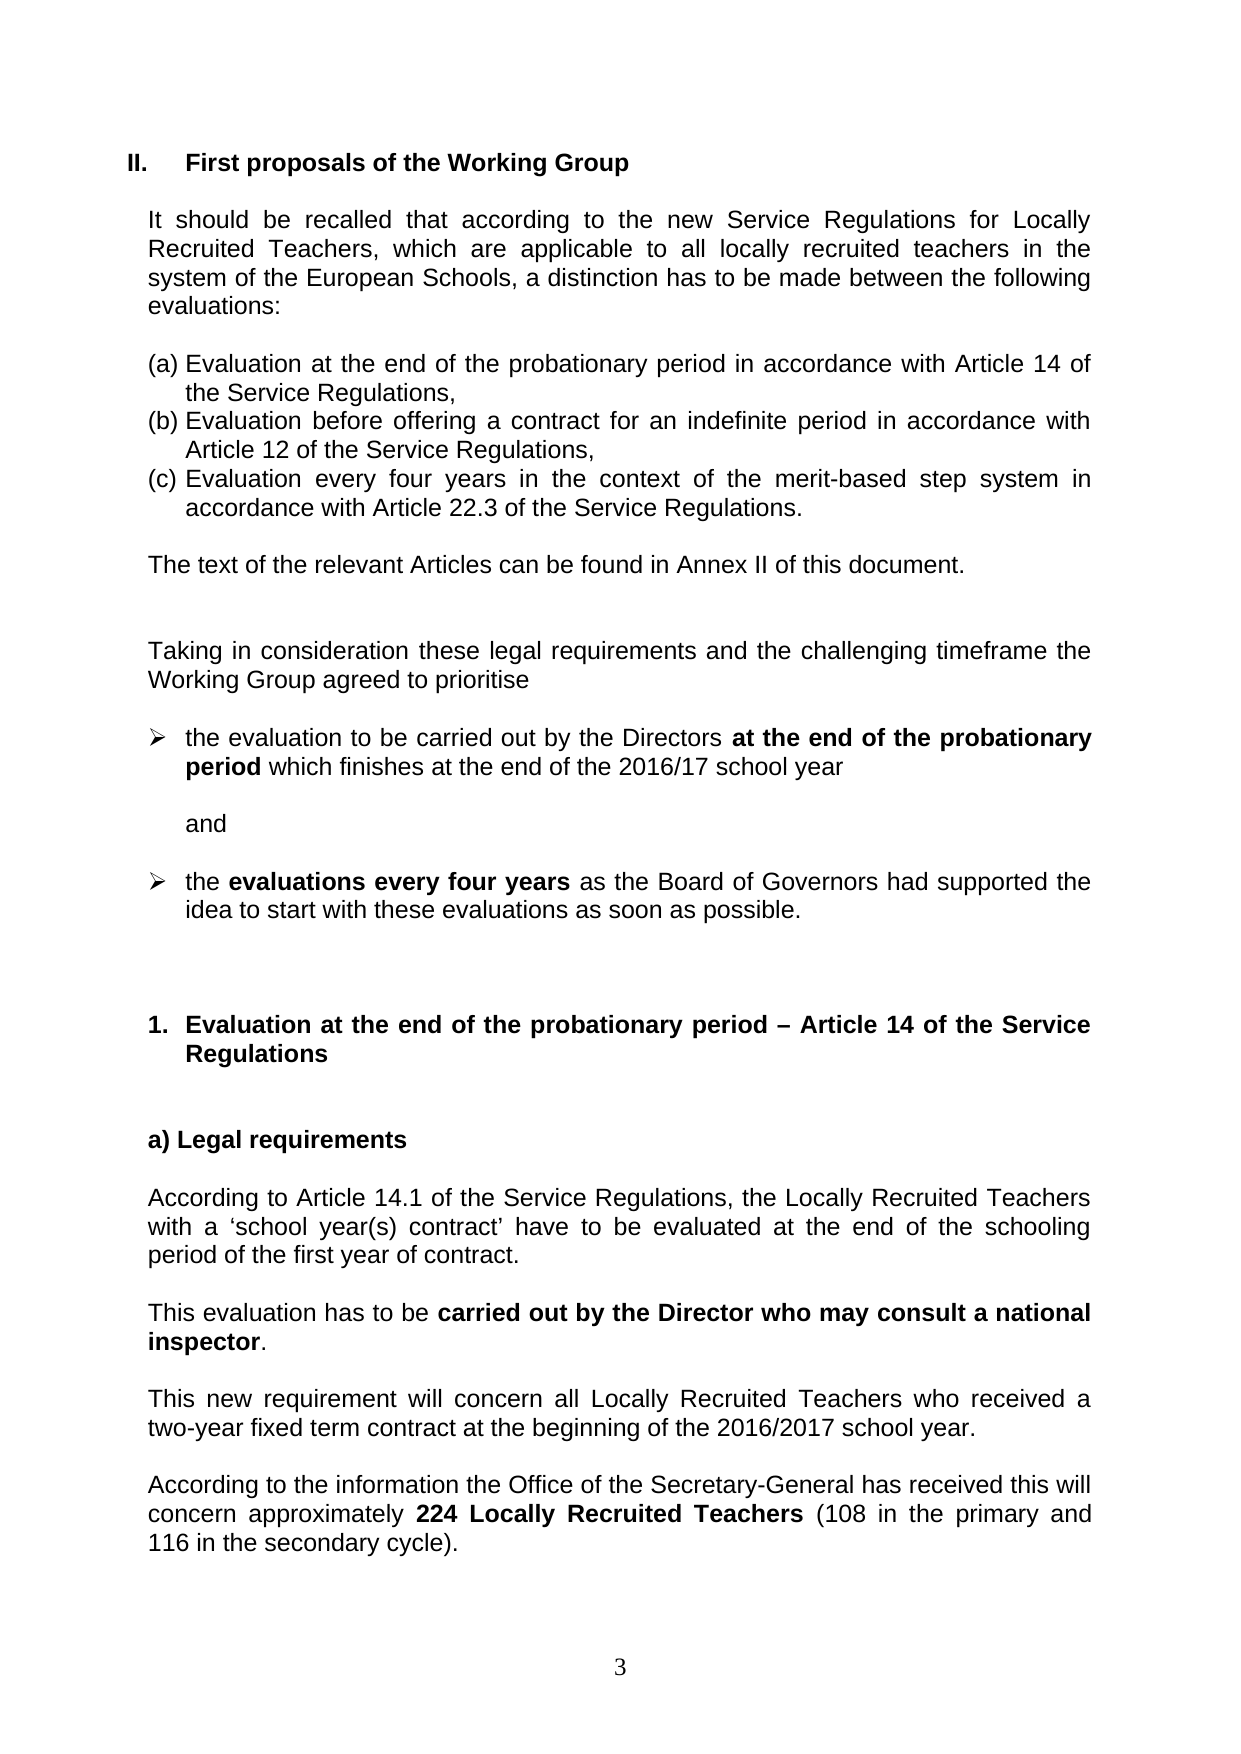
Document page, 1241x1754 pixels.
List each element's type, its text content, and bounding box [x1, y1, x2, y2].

list the evaluation to be carried out by the Directors at the end of the probationary period which finishes at the end of the 2016/17 school year [148, 723, 1093, 780]
text and [185, 809, 1093, 838]
text This new requirement will concern all Locally Recruited Teachers who received a two-year fixed term contract at the beginning of the 2016/2017 school year. [148, 1384, 1093, 1442]
list Evaluation at the end of the probationary period – Article 14 of the Service Regulations [148, 1010, 1093, 1068]
text Taking in consideration these legal requirements and the challenging timeframe the Working Group agreed to prioritise [148, 636, 1093, 694]
text According to Article 14.1 of the Service Regulations, the Locally Recruited Teachers with a ‘school year(s) contract’ have to be evaluated at the end of the schooling period of the first year of contract. [148, 1183, 1093, 1269]
list Evaluation every four years in the context of the merit-based step system in accordance with Article 22.3 of the Service Regulations. [148, 464, 1093, 521]
text It should be recalled that according to the new Service Regulations for Locally Recruited Teachers, which are applicable to all locally recruited teachers in the system of the European Schools, a distinction has to be made between the following evaluations: [148, 205, 1093, 320]
list Evaluation before offering a contract for an indefinite period in accordance with Article 12 of the Service Regulations, [148, 406, 1093, 464]
list the evaluations every four years as the Board of Governors had supported the idea to start with these evaluations as soon as possible. [148, 866, 1093, 924]
list Evaluation at the end of the probationary period in accordance with Article 14 of the Service Regulations, [148, 349, 1093, 406]
text a) Legal requirements [148, 1125, 1093, 1154]
text This evaluation has to be carried out by the Director who may consult a national inspector. [148, 1298, 1093, 1355]
text The text of the relevant Articles can be found in Annex II of this document. [148, 550, 1093, 579]
text According to the information the Office of the Secretary-General has received this will concern approximately 224 Locally Recruited Teachers (108 in the primary and 116 in the secondary cycle). [148, 1470, 1093, 1557]
list First proposals of the Working Group [148, 148, 1093, 176]
